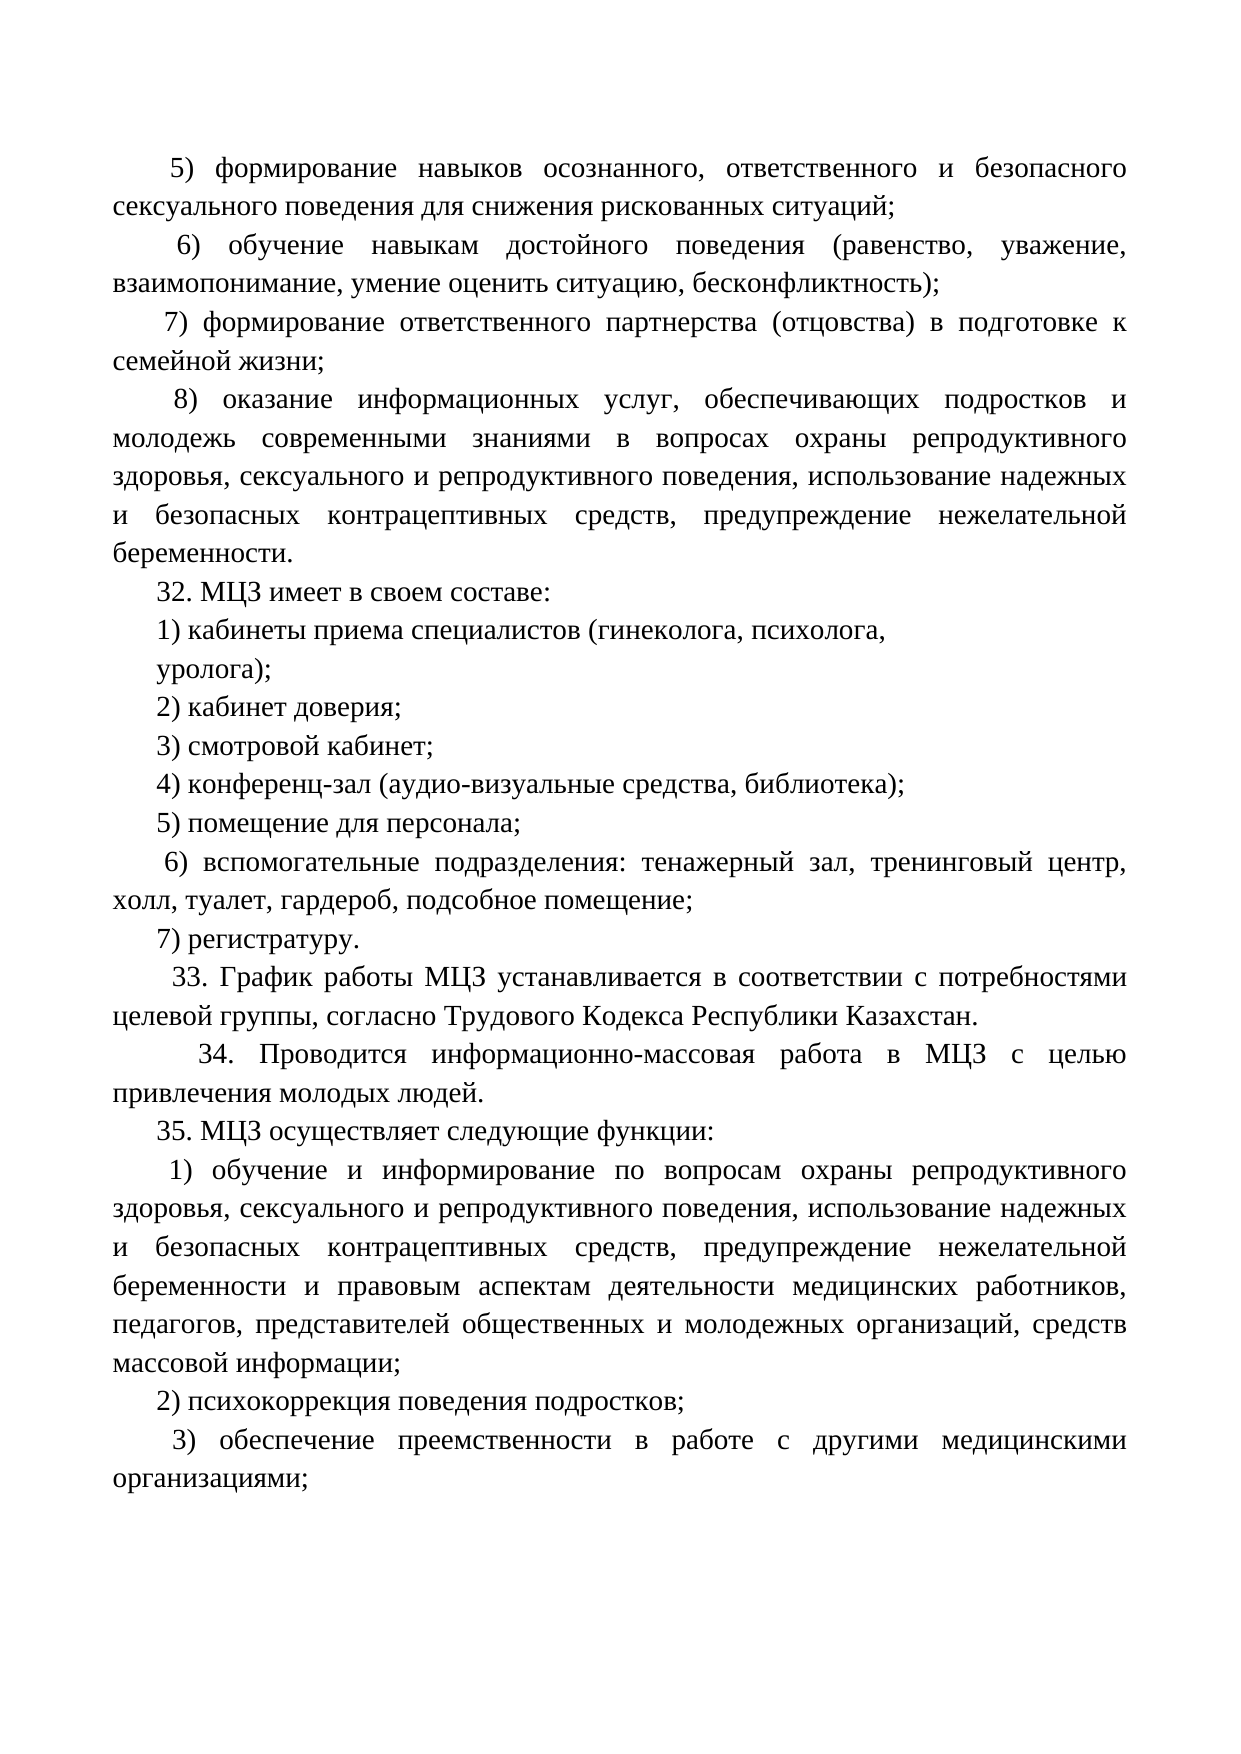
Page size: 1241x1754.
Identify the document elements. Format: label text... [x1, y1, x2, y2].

text 3) смотровой кабинет; [112, 728, 1128, 762]
text 1) обучение и информирование по вопросам охраны репродуктивного здоровья, сексуального и репродуктивного поведения, использование надежных и безопасных контрацептивных средств, предупреждение нежелательной беременности и правовым аспектам деятельности медицинских работников, педагогов, представителей общественных и молодежных организаций, средств массовой информации; [112, 1152, 1128, 1378]
text 33. График работы МЦЗ устанавливается в соответствии с потребностями целевой группы, согласно Трудового Кодекса Республики Казахстан. [112, 959, 1128, 1031]
text 2) психокоррекция поведения подростков; [112, 1383, 1128, 1417]
text 34. Проводится информационно-массовая работа в МЦЗ с целью привлечения молодых людей. [112, 1036, 1128, 1108]
text 7) регистратуру. [112, 921, 1128, 954]
text 1) кабинеты приема специалистов (гинеколога, психолога, [112, 612, 1128, 646]
text 5) помещение для персонала; [112, 805, 1128, 839]
text 6) вспомогательные подразделения: тенажерный зал, тренинговый центр, холл, туалет, гардероб, подсобное помещение; [112, 844, 1128, 916]
text уролога); [112, 651, 1128, 684]
text 7) формирование ответственного партнерства (отцовства) в подготовке к семейной жизни; [112, 304, 1128, 376]
text 6) обучение навыкам достойного поведения (равенство, уважение, взаимопонимание, умение оценить ситуацию, бесконфликтность); [112, 227, 1128, 299]
text 5) формирование навыков осознанного, ответственного и безопасного сексуального поведения для снижения рискованных ситуаций; [112, 150, 1128, 222]
text 3) обеспечение преемственности в работе с другими медицинскими организациями; [112, 1422, 1128, 1494]
text 32. МЦЗ имеет в своем составе: [112, 574, 1128, 607]
text 2) кабинет доверия; [112, 689, 1128, 723]
text 8) оказание информационных услуг, обеспечивающих подростков и молодежь современными знаниями в вопросах охраны репродуктивного здоровья, сексуального и репродуктивного поведения, использование надежных и безопасных контрацептивных средств, предупреждение нежелательной беременности. [112, 381, 1128, 569]
text 35. МЦЗ осуществляет следующие функции: [112, 1113, 1128, 1147]
text 4) конференц-зал (аудио-визуальные средства, библиотека); [112, 767, 1128, 800]
